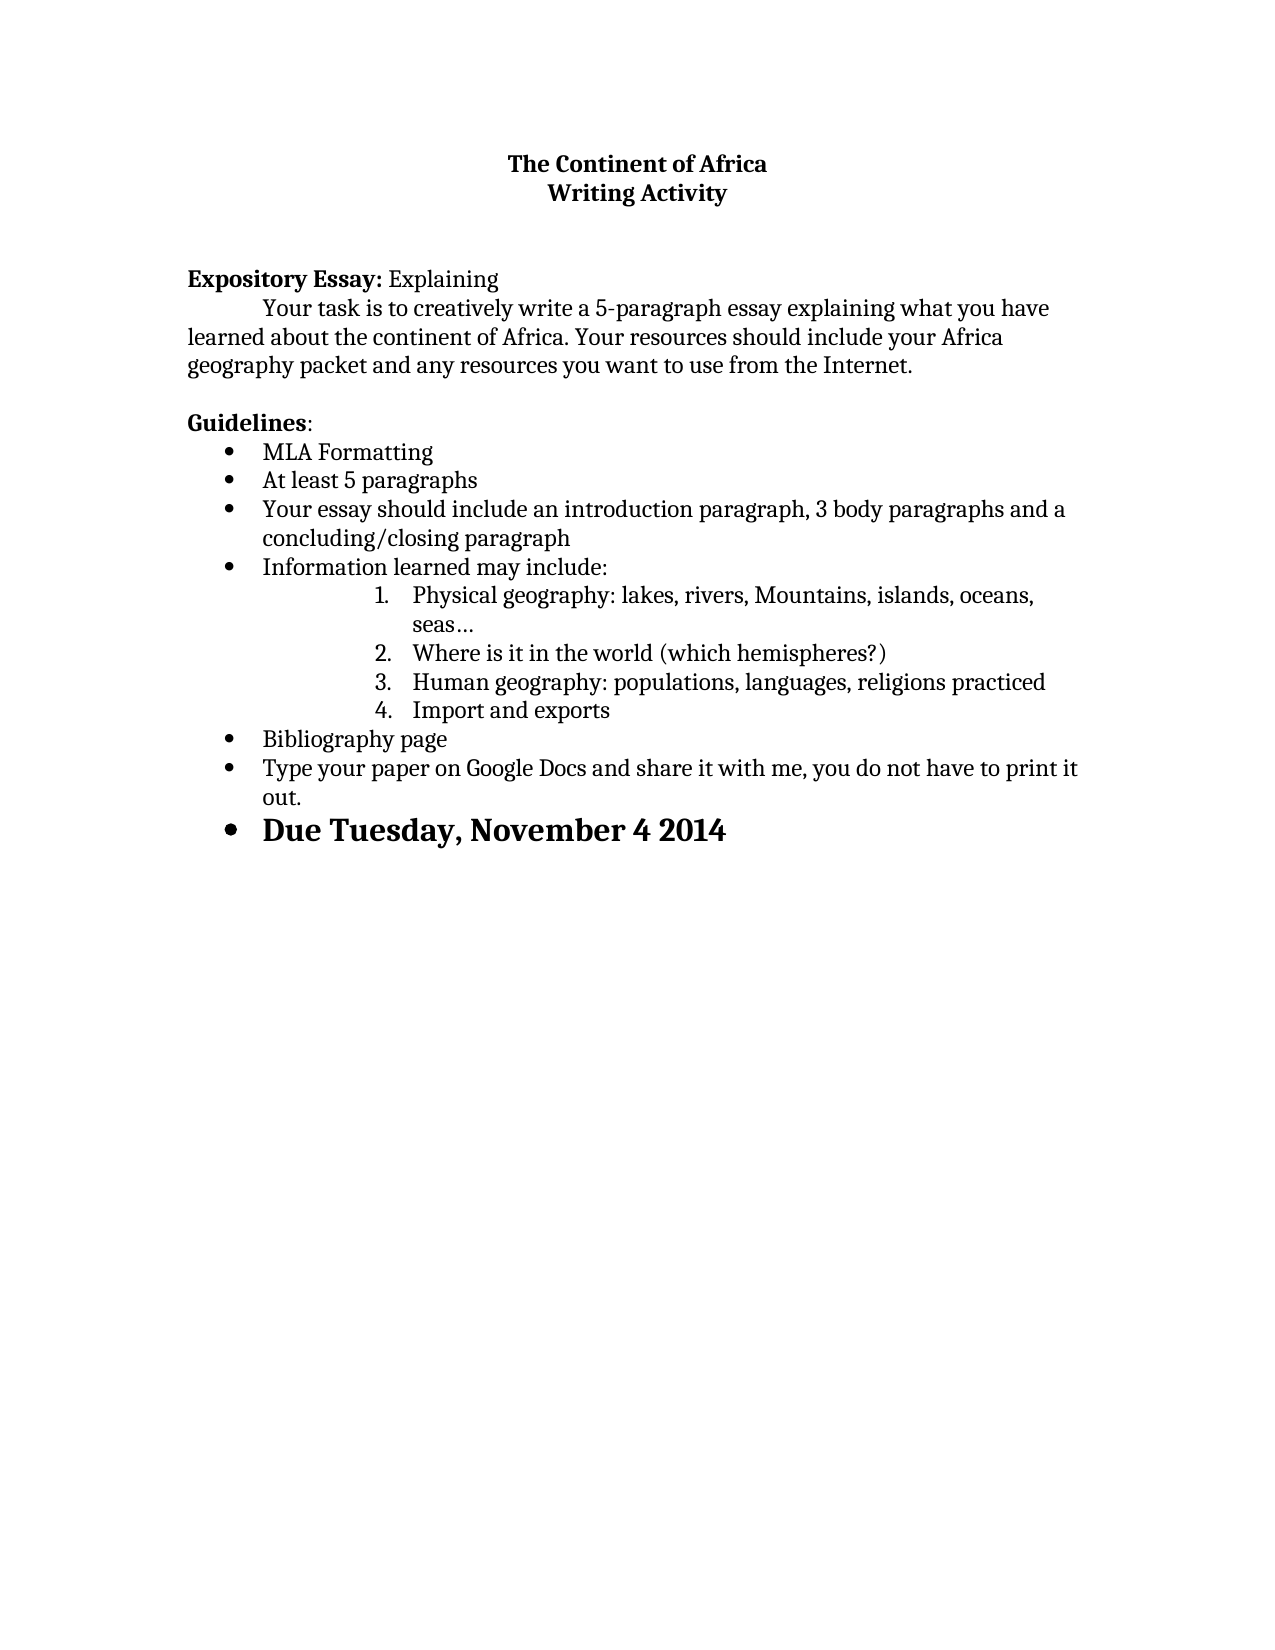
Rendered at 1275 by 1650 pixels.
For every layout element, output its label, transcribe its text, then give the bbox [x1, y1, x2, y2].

list Information learned may include: [225, 552, 1087, 581]
list At least 5 paragraphs [225, 466, 1087, 495]
list Physical geography: lakes, rivers, Mountains, islands, oceans, seas… [375, 581, 1087, 639]
text Guidelines: [187, 409, 1087, 437]
list Type your paper on Google Docs and share it with me, you do not have to print it out. [225, 754, 1087, 811]
text The Continent of Africa [187, 150, 1087, 179]
list Where is it in the world (which hemispheres?) [375, 639, 1087, 667]
list Bibliography page [225, 725, 1087, 754]
text Your task is to creatively write a 5-paragraph essay explaining what you have learned about the continent of Africa. Your resources should include your Africa geography packet and any resources you want to use from the Internet. [187, 294, 1087, 380]
list Human geography: populations, languages, religions practiced [375, 667, 1087, 696]
list Your essay should include an introduction paragraph, 3 body paragraphs and a concluding/closing paragraph [225, 495, 1087, 552]
list Due Tuesday, November 4 2014 [225, 811, 1087, 849]
text Writing Activity [187, 179, 1087, 207]
list Import and exports [375, 696, 1087, 725]
text Expository Essay: Explaining [187, 265, 1087, 294]
list MLA Formatting [225, 437, 1087, 466]
